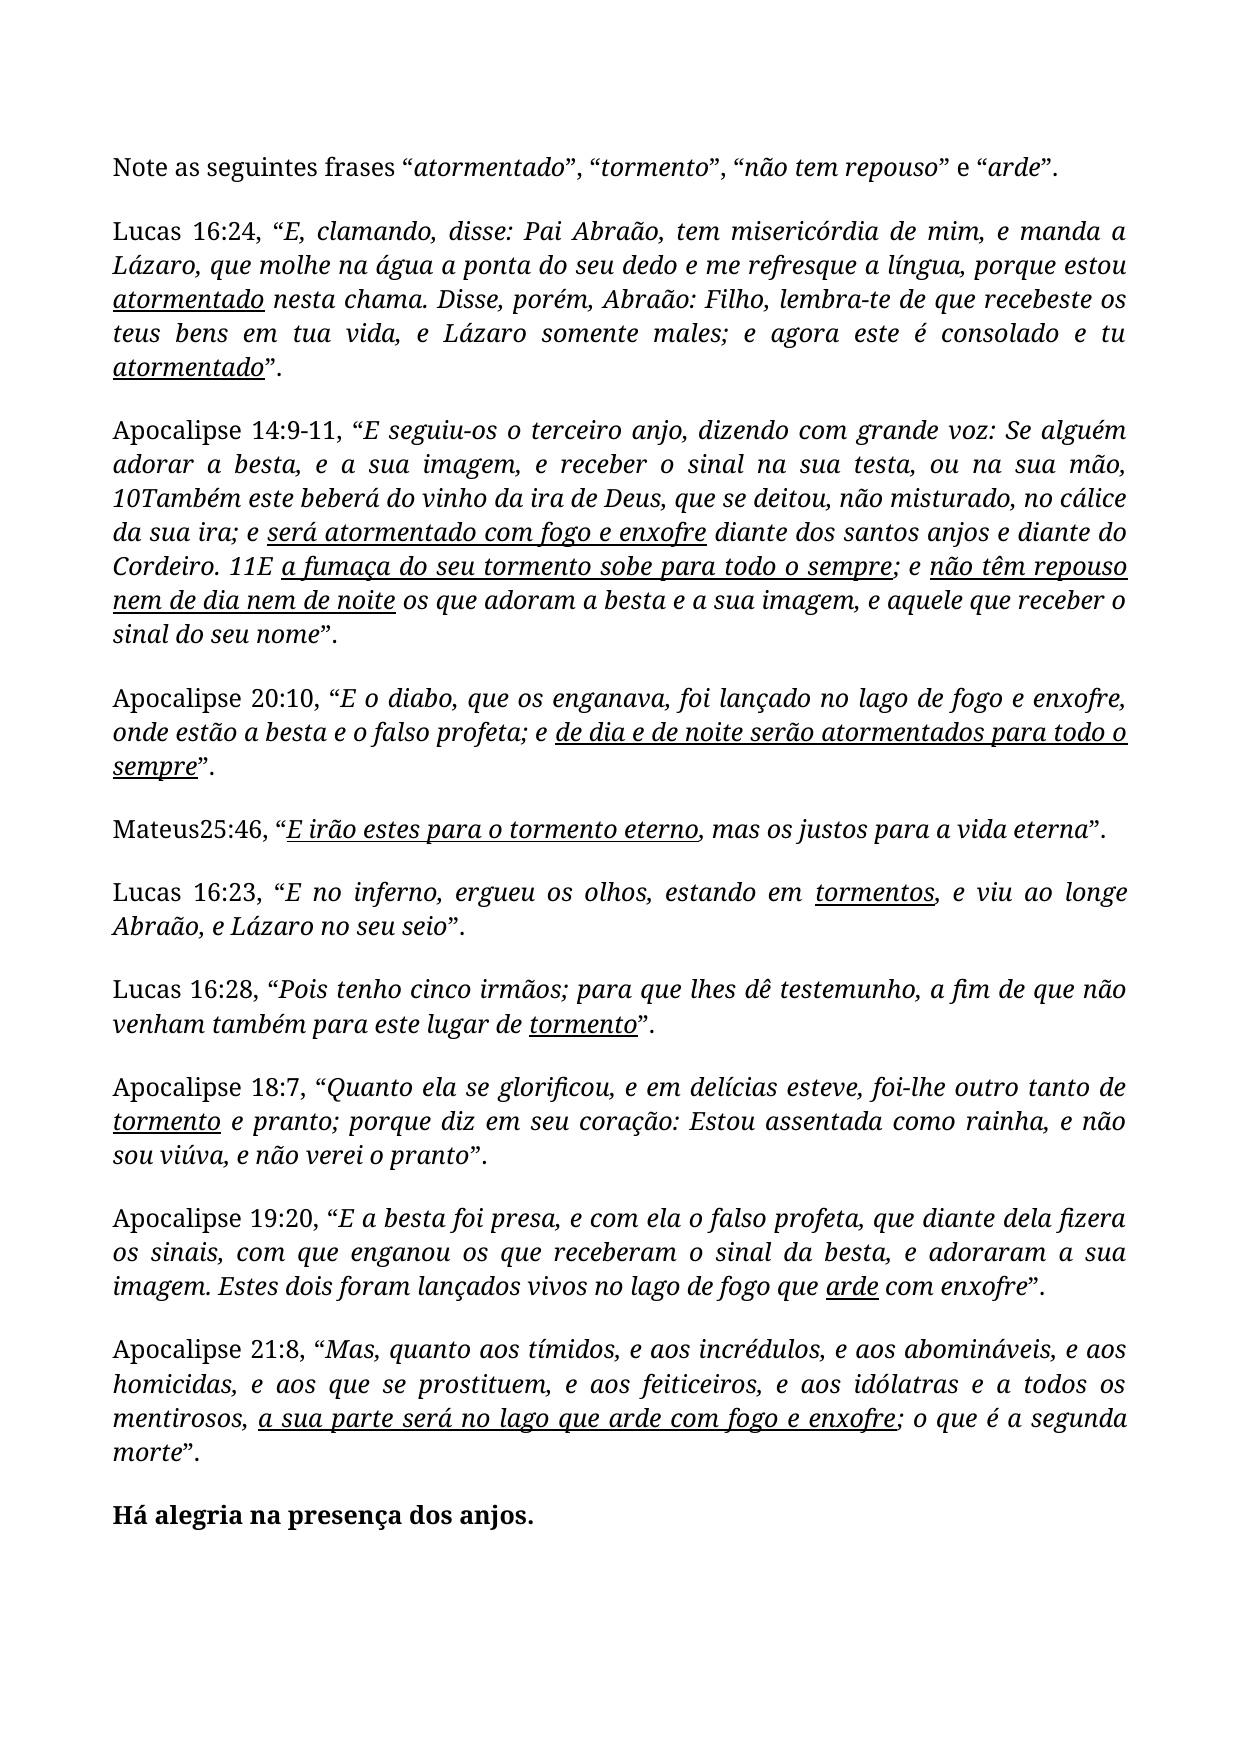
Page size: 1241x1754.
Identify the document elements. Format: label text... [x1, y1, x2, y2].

text Apocalipse 21:8, “Mas, quanto aos tímidos, e aos incrédulos, e aos abomináveis, e aos homicidas, e aos que se prostituem, e aos feiticeiros, e aos idólatras e a todos os mentirosos, a sua parte será no lago que arde com fogo e enxofre; o que é a segunda morte”. [112, 1332, 1128, 1468]
text Lucas 16:23, “E no inferno, ergueu os olhos, estando em tormentos, e viu ao longe Abraão, e Lázaro no seu seio”. [112, 875, 1128, 943]
text Há alegria na presença dos anjos. [112, 1498, 1090, 1532]
text Lucas 16:28, “Pois tenho cinco irmãos; para que lhes dê testemunho, a fim de que não venham também para este lugar de tormento”. [112, 972, 1128, 1040]
text Apocalipse 19:20, “E a besta foi presa, e com ela o falso profeta, que diante dela fizera os sinais, com que enganou os que receberam o sinal da besta, e adoraram a sua imagem. Estes dois foram lançados vivos no lago de fogo que arde com enxofre”. [112, 1201, 1128, 1303]
text Note as seguintes frases “atormentado”, “tormento”, “não tem repouso” e “arde”. [112, 150, 1128, 184]
text Mateus25:46, “E irão estes para o tormento eterno, mas os justos para a vida eterna”. [112, 812, 1128, 846]
text Apocalipse 18:7, “Quanto ela se glorificou, e em delícias esteve, foi-lhe outro tanto de tormento e pranto; porque diz em seu coração: Estou assentada como rainha, e não sou viúva, e não verei o pranto”. [112, 1069, 1128, 1172]
text Apocalipse 14:9-11, “E seguiu-os o terceiro anjo, dizendo com grande voz: Se alguém adorar a besta, e a sua imagem, e receber o sinal na sua testa, ou na sua mão, 10Também este beberá do vinho da ira de Deus, que se deitou, não misturado, no cálice da sua ira; e será atormentado com fogo e enxofre diante dos santos anjos e diante do Cordeiro. 11E a fumaça do seu tormento sobe para todo o sempre; e não têm repouso nem de dia nem de noite os que adoram a besta e a sua imagem, e aquele que receber o sinal do seu nome”. [112, 413, 1128, 651]
text Lucas 16:24, “E, clamando, disse: Pai Abraão, tem misericórdia de mim, e manda a Lázaro, que molhe na água a ponta do seu dedo e me refresque a língua, porque estou atormentado nesta chama. Disse, porém, Abraão: Filho, lembra-te de que recebeste os teus bens em tua vida, e Lázaro somente males; e agora este é consolado e tu atormentado”. [112, 213, 1128, 383]
text Apocalipse 20:10, “E o diabo, que os enganava, foi lançado no lago de fogo e enxofre, onde estão a besta e o falso profeta; e de dia e de noite serão atormentados para todo o sempre”. [112, 680, 1128, 782]
